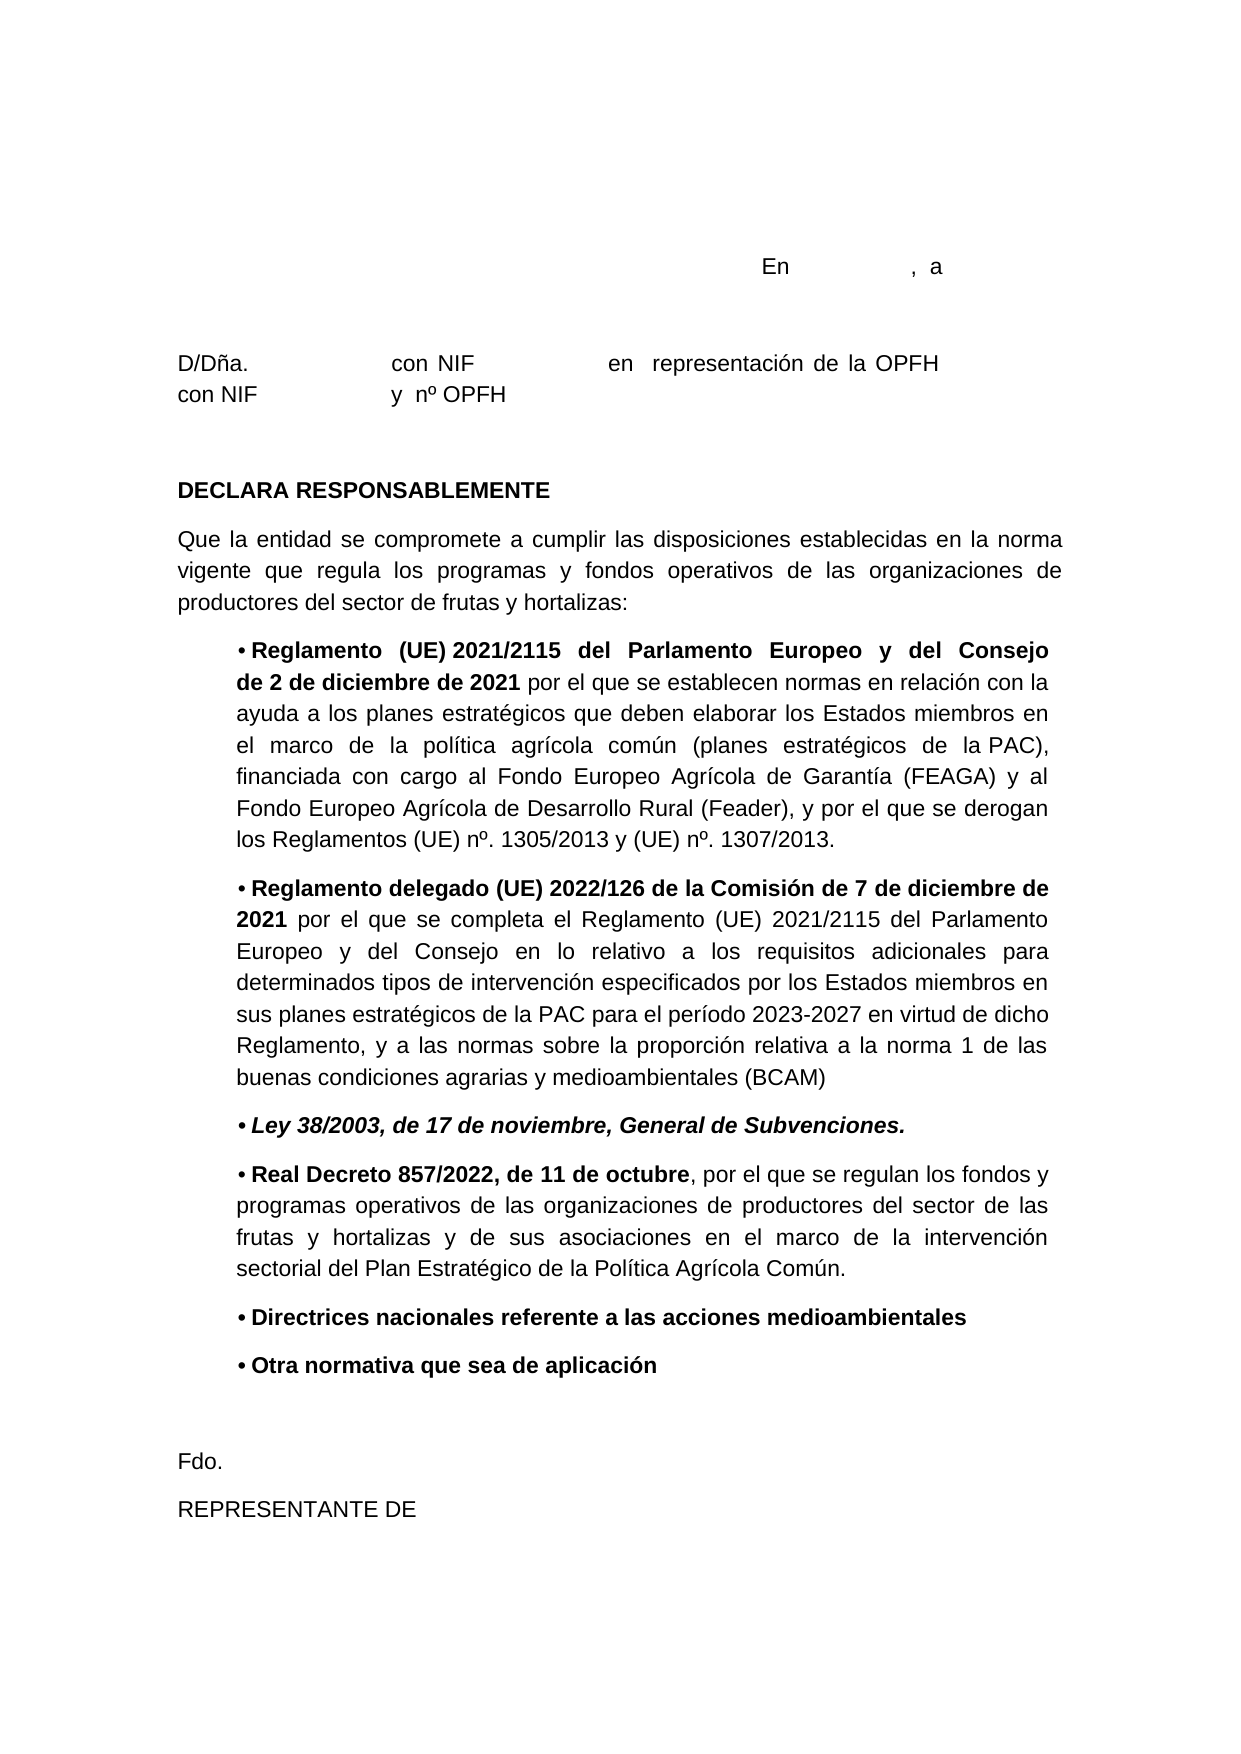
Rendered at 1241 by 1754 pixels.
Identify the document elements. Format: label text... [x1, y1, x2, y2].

text En , a [177, 253, 1063, 279]
text D/Dña. con NIF representación de la OPFH con NIF y nº OPFH [177, 349, 1063, 407]
text Que la entidad se compromete a cumplir las disposiciones establecidas en la norma vigente que regula los programas y fondos operativos de las organizaciones de productores del sector de frutas y hortalizas: [177, 526, 1063, 615]
list Reglamento delegado (UE) 2022/126 de la Comisión de 7 de diciembre de 2021 por el que se completa el Reglamento (UE) 2021/2115 del Parlamento Europeo y del Consejo en lo relativo a los requisitos adicionales para determinados tipos de intervención especificados por los Estados miembros en sus planes estratégicos de la PAC para el período 2023-2027 en virtud de dicho Reglamento, y a las normas sobre la proporción relativa a la norma 1 de las buenas condiciones agrarias y medioambientales (BCAM) [236, 875, 1049, 1090]
text DECLARA RESPONSABLEMENTE [177, 477, 1063, 504]
list Real Decreto 857/2022, de 11 de octubre, por el que se regulan los fondos y programas operativos de las organizaciones de productores del sector de las frutas y hortalizas y de sus asociaciones en el marco de la intervención sectorial del Plan Estratégico de la Política Agrícola Común. [236, 1161, 1049, 1282]
list Directrices nacionales referente a las acciones medioambientales [236, 1303, 1049, 1330]
list Ley 38/2003, de 17 de noviembre, General de Subvenciones. [236, 1112, 1049, 1139]
list Otra normativa que sea de aplicación [236, 1352, 1049, 1378]
text REPRESENTANTE DE [177, 1496, 1063, 1523]
text Fdo. [177, 1448, 1063, 1474]
list Reglamento (UE) 2021/2115 del Parlamento Europeo y del Consejo de 2 de diciembre de 2021 por el que se establecen normas en relación con la ayuda a los planes estratégicos que deben elaborar los Estados miembros en el marco de la política agrícola común (planes estratégicos de la PAC), financiada con cargo al Fondo Europeo Agrícola de Garantía (FEAGA) y al Fondo Europeo Agrícola de Desarrollo Rural (Feader), y por el que se derogan los Reglamentos (UE) nº. 1305/2013 y (UE) nº. 1307/2013. [236, 637, 1049, 853]
